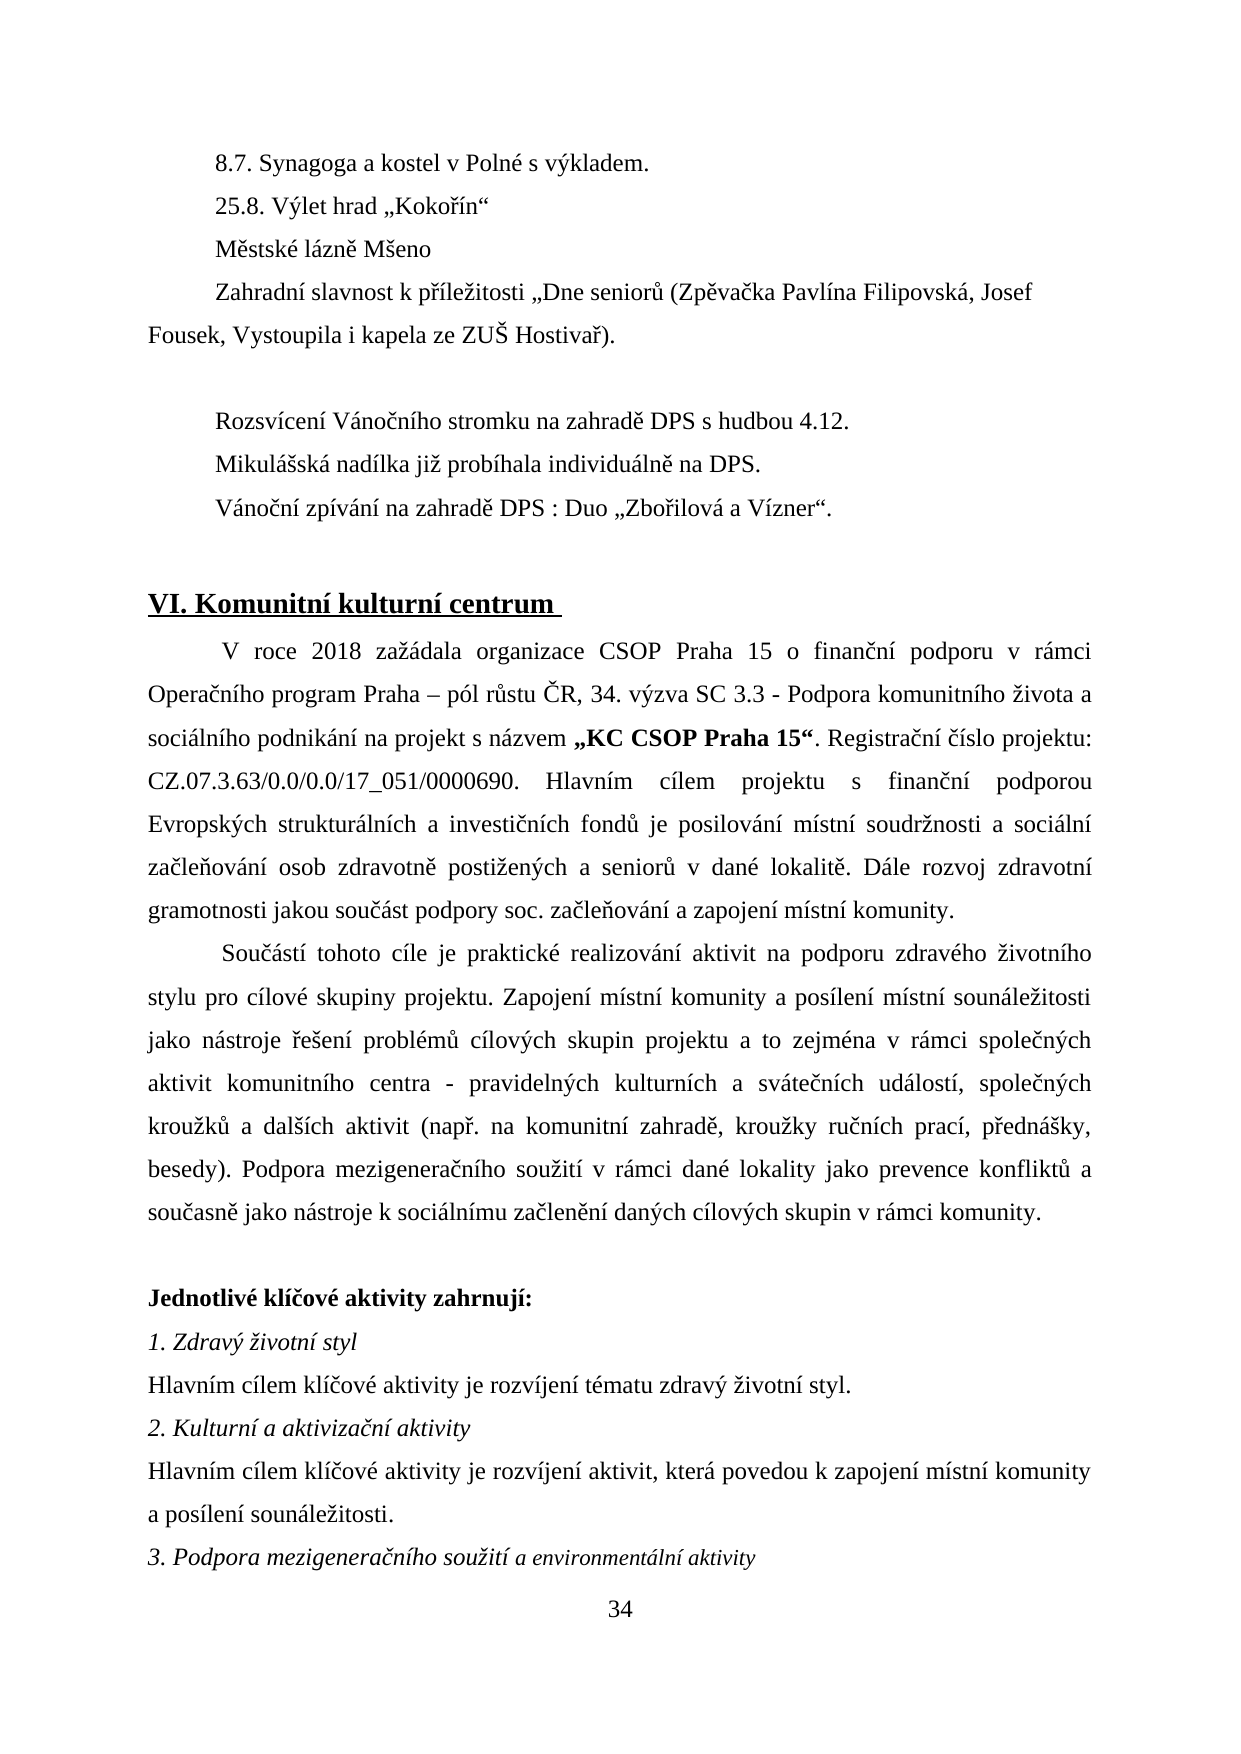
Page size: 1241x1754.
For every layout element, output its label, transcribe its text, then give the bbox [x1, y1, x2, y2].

text V roce 2018 zažádala organizace CSOP Praha 15 o finanční podporu v rámci Operačního program Praha – pól růstu ČR, 34. výzva SC 3.3 - Podpora komunitního života a sociálního podnikání na projekt s názvem „KC CSOP Praha 15“. Registrační číslo projektu: CZ.07.3.63/0.0/0.0/17_051/0000690. Hlavním cílem projektu s finanční podporou Evropských strukturálních a investičních fondů je posilování místní soudržnosti a sociální začleňování osob zdravotně postižených a seniorů v dané lokalitě. Dále rozvoj zdravotní gramotnosti jakou součást podpory soc. začleňování a zapojení místní komunity. [148, 636, 1093, 924]
list Městské lázně Mšeno [215, 234, 1093, 263]
text VI. Komunitní kulturní centrum [148, 586, 1093, 619]
text Mikulášská nadílka již probíhala individuálně na DPS. [148, 449, 1093, 478]
text Součástí tohoto cíle je praktické realizování aktivit na podporu zdravého životního stylu pro cílové skupiny projektu. Zapojení místní komunity a posílení místní sounáležitosti jako nástroje řešení problémů cílových skupin projektu a to zejména v rámci společných aktivit komunitního centra - pravidelných kulturních a svátečních událostí, společných kroužků a dalších aktivit (např. na komunitní zahradě, kroužky ručních prací, přednášky, besedy). Podpora mezigeneračního soužití v rámci dané lokality jako prevence konfliktů a současně jako nástroje k sociálnímu začlenění daných cílových skupin v rámci komunity. [148, 938, 1093, 1226]
text Jednotlivé klíčové aktivity zahrnují: [148, 1283, 1093, 1312]
text 3. Podpora mezigeneračního soužití a environmentální aktivity [148, 1542, 1093, 1571]
text Vánoční zpívání na zahradě DPS : Duo „Zbořilová a Vízner“. [148, 493, 1093, 521]
text 2. Kulturní a aktivizační aktivity [148, 1413, 1093, 1442]
list 8.7. Synagoga a kostel v Polné s výkladem. [215, 148, 1093, 176]
text Rozsvícení Vánočního stromku na zahradě DPS s hudbou 4.12. [148, 406, 1093, 435]
text Zahradní slavnost k příležitosti „Dne seniorů (Zpěvačka Pavlína Filipovská, Josef Fousek, Vystoupila i kapela ze ZUŠ Hostivař). [148, 277, 1093, 349]
text 1. Zdravý životní styl [148, 1327, 1093, 1355]
text Hlavním cílem klíčové aktivity je rozvíjení tématu zdravý životní styl. [148, 1370, 1093, 1398]
list 25.8. Výlet hrad „Kokořín“ [215, 191, 1093, 219]
text Hlavním cílem klíčové aktivity je rozvíjení aktivit, která povedou k zapojení místní komunity a posílení sounáležitosti. [148, 1456, 1093, 1528]
